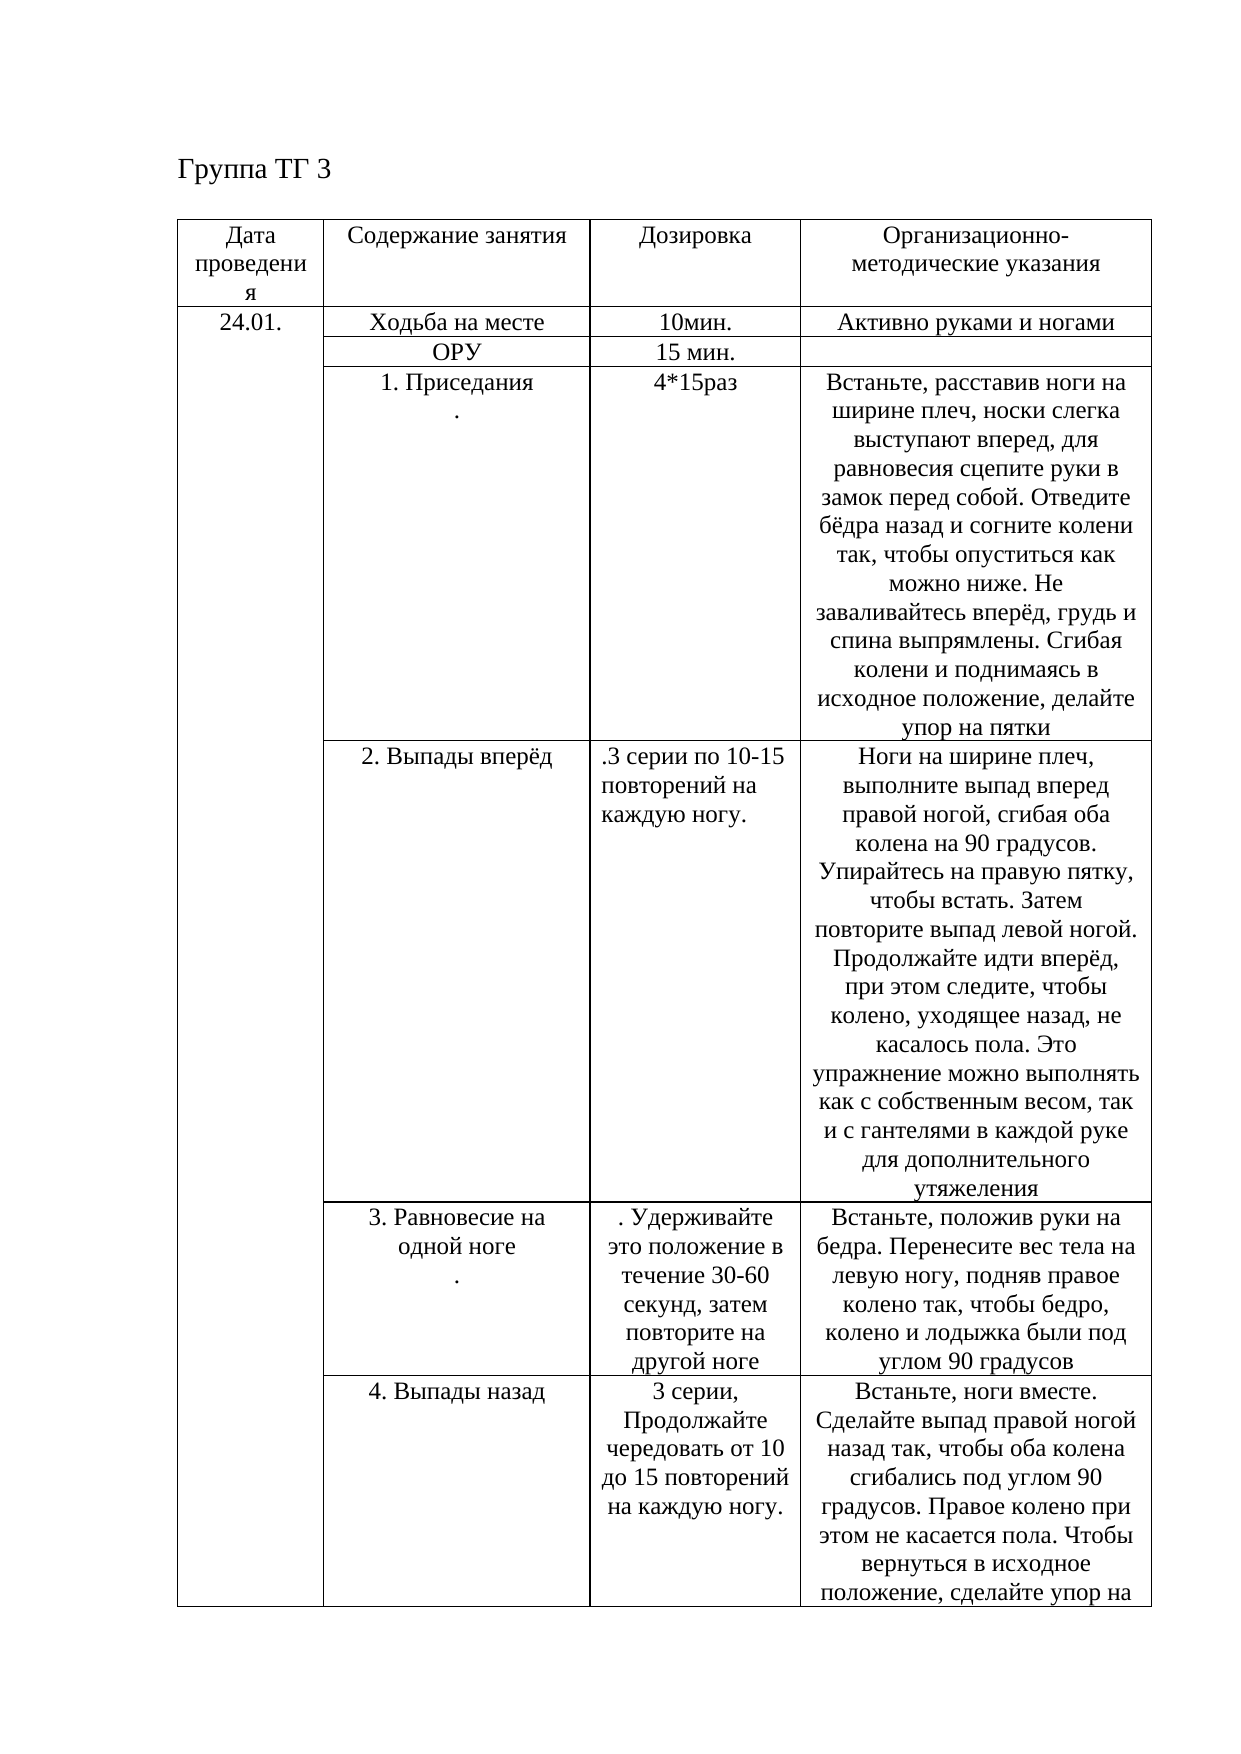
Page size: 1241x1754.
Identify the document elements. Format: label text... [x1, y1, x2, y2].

table_cell 1. Приседания . [324, 367, 589, 740]
table_cell Встаньте, расставив ноги на ширине плеч, носки слегка выступают вперед, для равновесия сцепите руки в замок перед собой. Отведите бёдра назад и согните колени так, чтобы опуститься как можно ниже. Не заваливайтесь вперёд, грудь и спина выпрямлены. Сгибая колени и поднимаясь в исходное положение, делайте упор на пятки [801, 367, 1151, 740]
table_cell ОРУ [324, 337, 589, 366]
table_cell 4*15раз [591, 367, 800, 740]
table_cell 10мин. [591, 307, 800, 336]
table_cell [801, 1376, 1151, 1606]
table_cell Активно руками и ногами [801, 307, 1151, 336]
table_cell 15 мин. [591, 337, 800, 366]
table_cell 3. Равновесие на одной ноге . [324, 1203, 589, 1375]
table_cell . Удерживайте это положение в течение 30-60 секунд, затем повторите на другой ноге [591, 1203, 800, 1375]
table_header Содержание занятия [324, 220, 589, 306]
table_cell 4. Выпады назад [324, 1376, 589, 1606]
table_header Дата проведения [178, 220, 323, 306]
table_header Организационно-методические указания [801, 220, 1151, 306]
table_header Дозировка [591, 220, 800, 306]
table_cell 24.01. [178, 307, 323, 1606]
table_cell 2. Выпады вперёд [324, 741, 589, 1201]
table_cell .3 серии по 10-15 повторений на каждую ногу. [591, 741, 800, 1201]
table_cell Ноги на ширине плеч, выполните выпад вперед правой ногой, сгибая оба колена на 90 градусов. Упирайтесь на правую пятку, чтобы встать. Затем повторите выпад левой ногой. Продолжайте идти вперёд, при этом следите, чтобы колено, уходящее назад, не касалось пола. Это упражнение можно выполнять как с собственным весом, так и с гантелями в каждой руке для дополнительного утяжеления [801, 741, 1151, 1201]
text Группа ТГ 3 [177, 152, 1152, 185]
table_cell [801, 337, 1151, 366]
table_cell Ходьба на месте [324, 307, 589, 336]
table_cell Встаньте, положив руки на бедра. Перенесите вес тела на левую ногу, подняв правое колено так, чтобы бедро, колено и лодыжка были под углом 90 градусов [801, 1203, 1151, 1375]
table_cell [591, 1376, 800, 1606]
